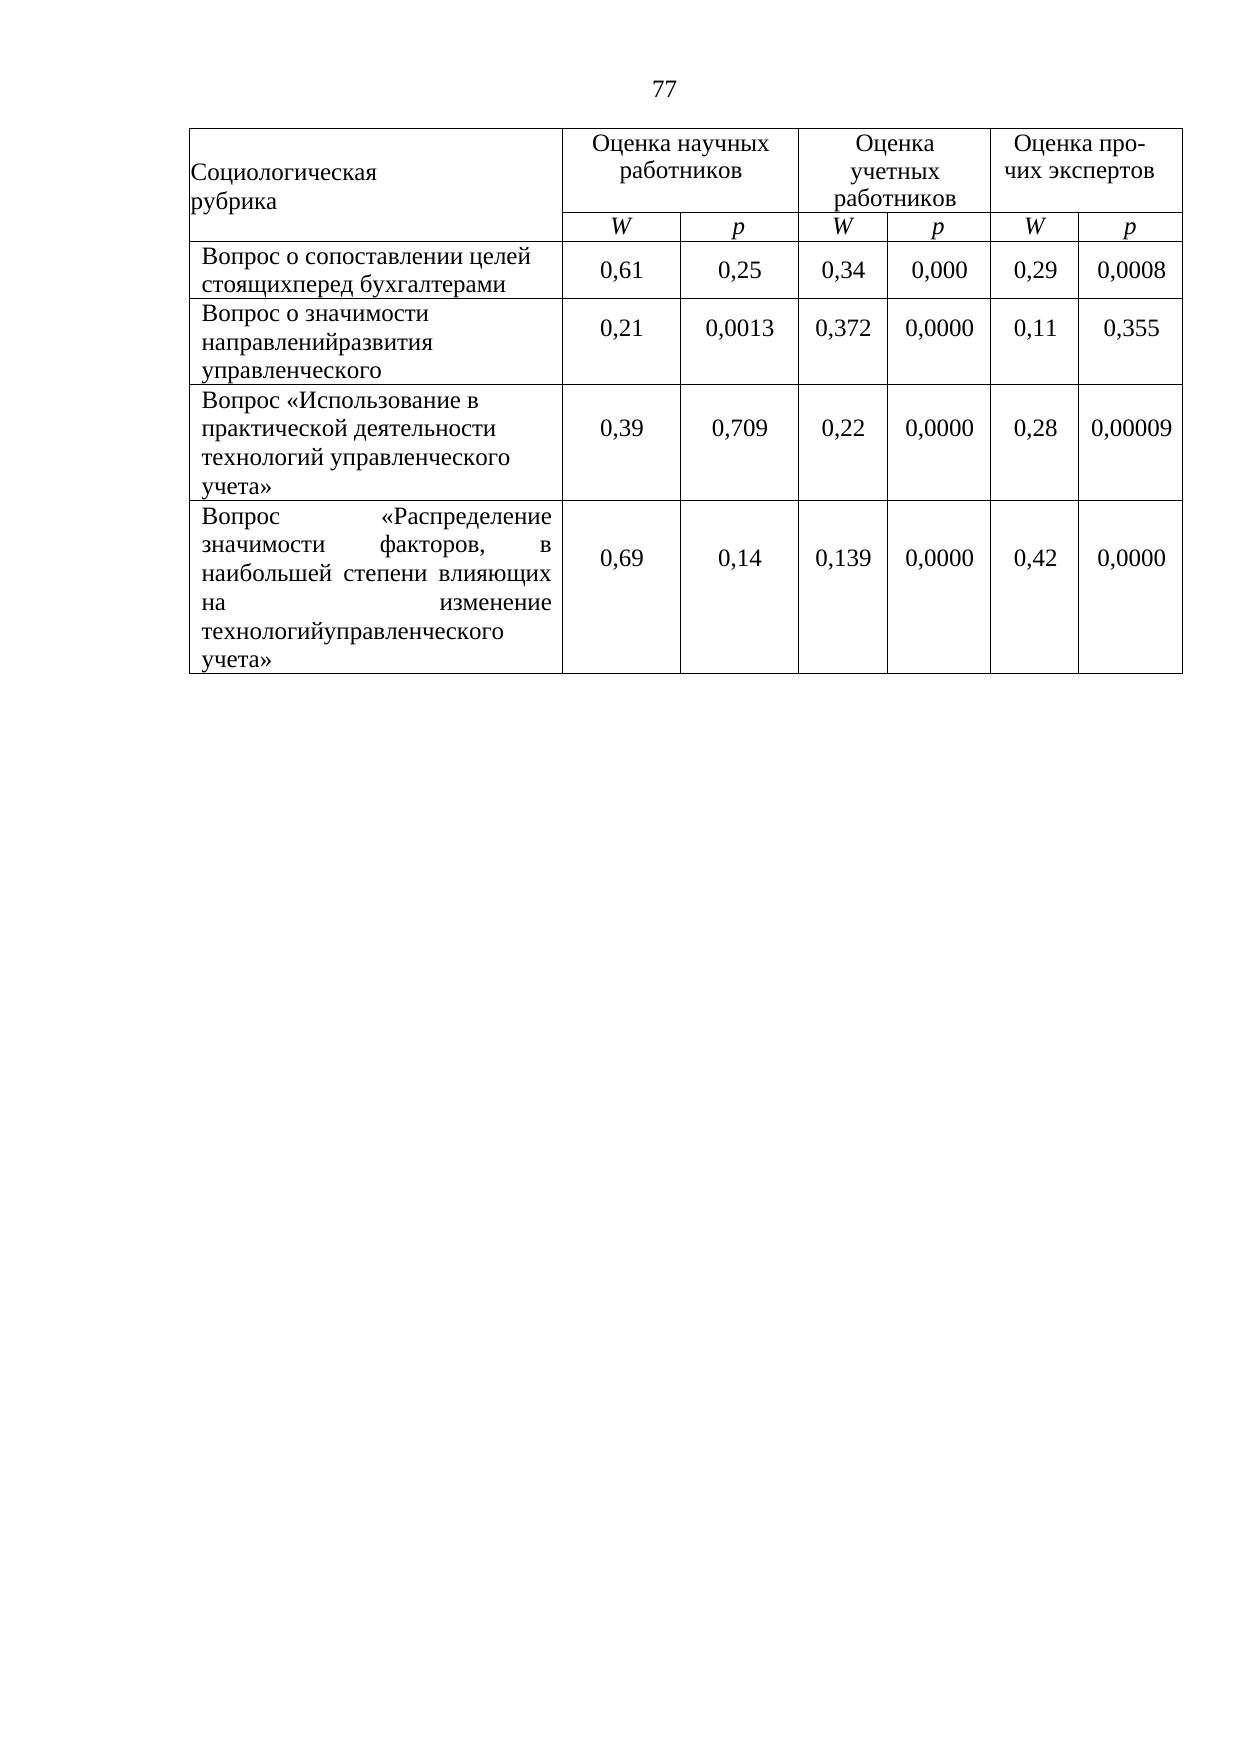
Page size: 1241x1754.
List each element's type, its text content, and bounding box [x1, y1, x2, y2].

table_cell 0,42 [991, 501, 1078, 673]
table_cell 0,139 [799, 501, 887, 673]
table_cell 0,61 [563, 242, 680, 298]
table_cell 0,29 [991, 242, 1078, 298]
table_cell 0,21 [563, 299, 680, 384]
table_cell 0,39 [563, 385, 680, 500]
table_cell W [991, 213, 1078, 241]
table_cell 0,709 [681, 385, 798, 500]
table_cell W [563, 213, 680, 241]
table_header Оценка учетных работников [799, 129, 990, 212]
table_cell Вопрос «Распределение значимости факторов, в наибольшей степени влияющих на изменение технологийуправленческого учета» [190, 501, 562, 673]
table_cell 0,69 [563, 501, 680, 673]
table_header Оценка научных работников [563, 129, 798, 212]
table_cell Вопрос о значимости направленийразвития управленческого [190, 299, 562, 384]
table_cell 0,14 [681, 501, 798, 673]
table_cell 0,372 [799, 299, 887, 384]
table_cell Вопрос «Использование в практической деятельности технологий управленческого учета» [190, 385, 562, 500]
table_cell p [681, 213, 798, 241]
table_cell p [888, 213, 990, 241]
table_cell 0,25 [681, 242, 798, 298]
table_cell p [1079, 213, 1182, 241]
table_cell Вопрос о сопоставлении целей стоящихперед бухгалтерами [190, 242, 562, 298]
table_cell 0,0000 [888, 385, 990, 500]
table_cell 0,22 [799, 385, 887, 500]
table_cell 0,11 [991, 299, 1078, 384]
table_header Оценка про- чих экспертов [991, 129, 1182, 212]
table_cell 0,0000 [888, 299, 990, 384]
table_cell 0,0013 [681, 299, 798, 384]
table_header Социологическая рубрика [190, 129, 562, 241]
table_cell 0,000 [888, 242, 990, 298]
table_cell 0,0008 [1079, 242, 1182, 298]
table_cell 0,28 [991, 385, 1078, 500]
table_cell 0,0000 [888, 501, 990, 673]
table_cell 0,00009 [1079, 385, 1182, 500]
table_cell 0,355 [1079, 299, 1182, 384]
table_cell 0,34 [799, 242, 887, 298]
table_cell 0,0000 [1079, 501, 1182, 673]
table_cell W [799, 213, 887, 241]
